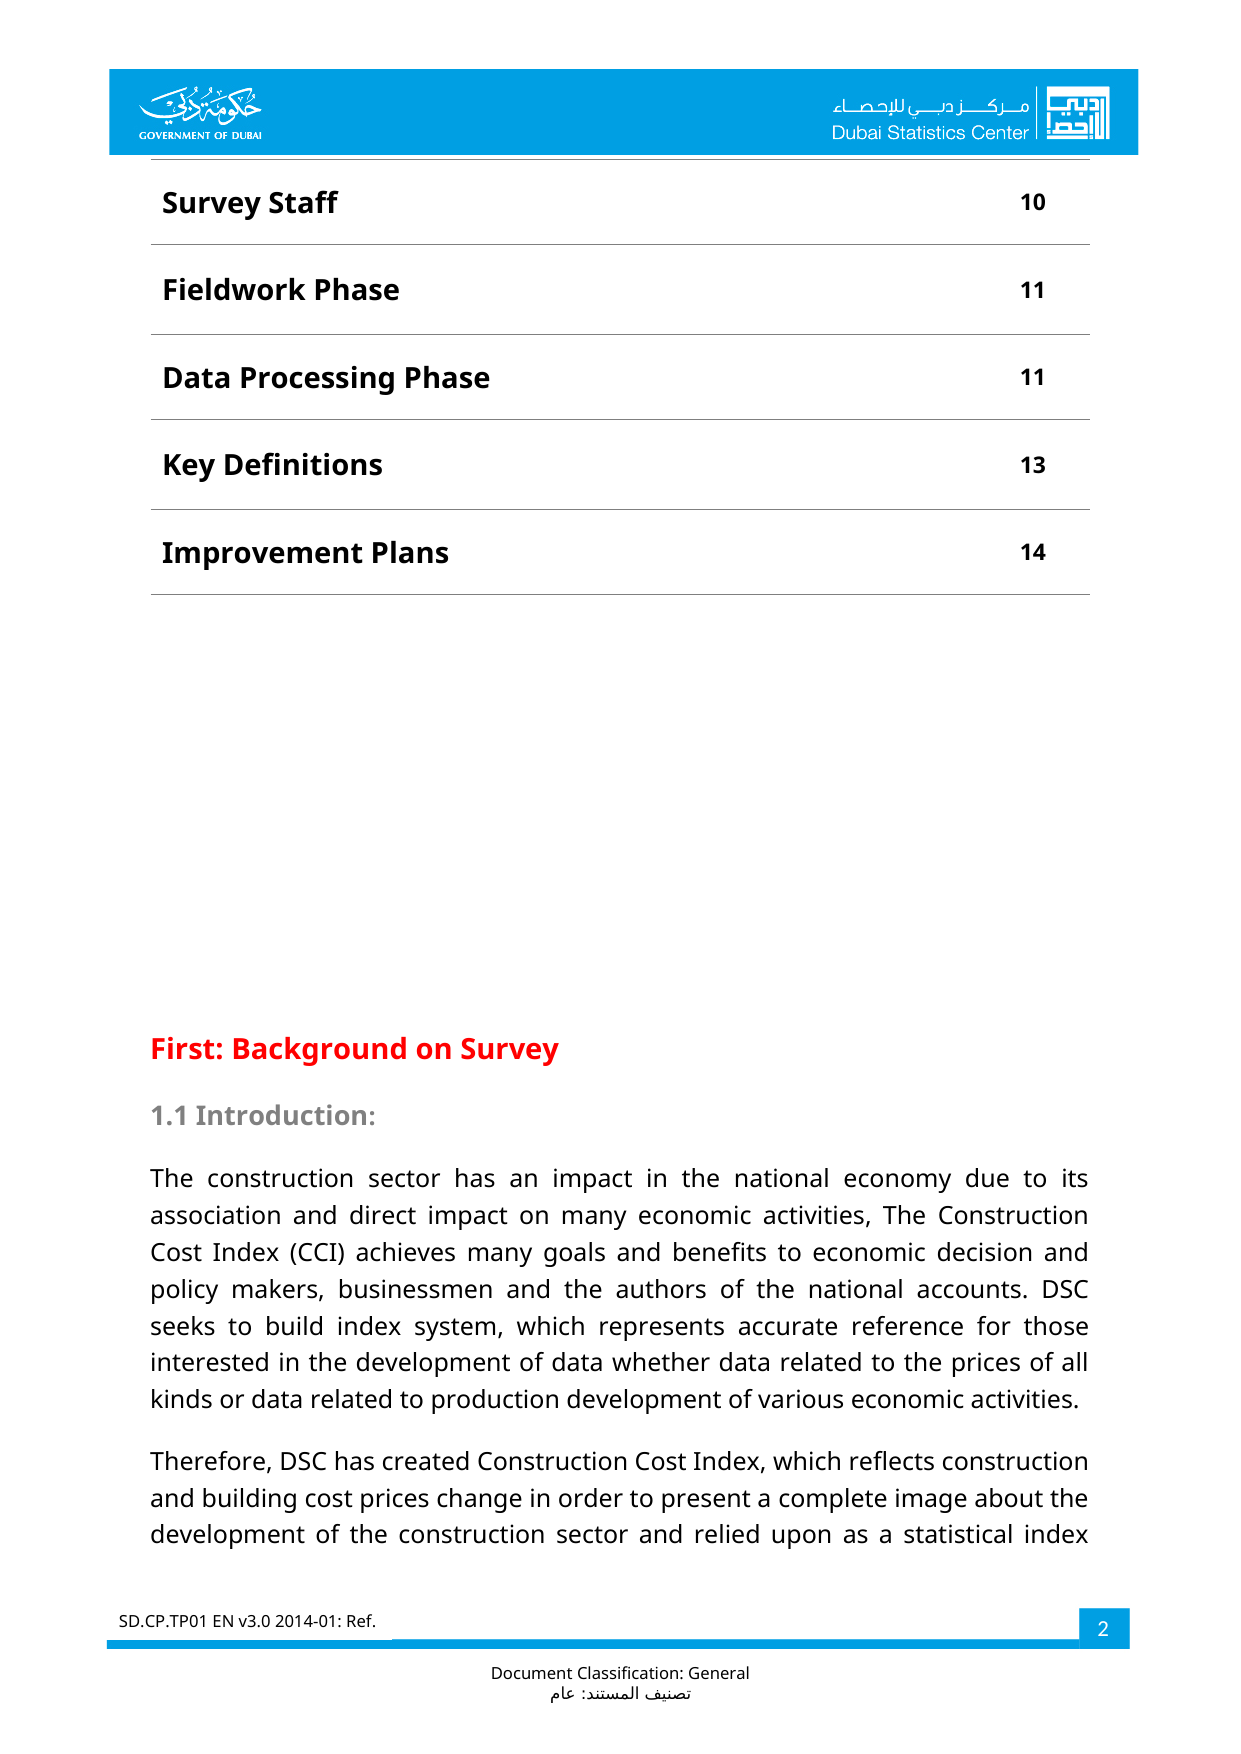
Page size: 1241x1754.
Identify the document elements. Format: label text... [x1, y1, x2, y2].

picture [1053, 123, 1087, 133]
picture [1048, 87, 1109, 138]
text First: Background on Survey [150, 1028, 1090, 1068]
table_cell Key Definitions [151, 420, 975, 509]
table_cell 13 [975, 420, 1090, 509]
picture [1096, 99, 1103, 138]
picture [1090, 99, 1098, 110]
text The construction sector has an impact in the national economy due to its association and direct impact on many economic activities, The Construction Cost Index (CCI) achieves many goals and benefits to economic decision and policy makers, businessmen and the authors of the national accounts. DSC seeks to build index system, which represents accurate reference for those interested in the development of data whether data related to the prices of all kinds or data related to production development of various economic activities. [150, 1161, 1090, 1416]
table_cell Data Processing Phase [151, 335, 975, 418]
table_cell 11 [975, 245, 1090, 334]
text 1.1 Introduction: [150, 1096, 1090, 1133]
table_cell Survey Staff [151, 160, 975, 243]
picture [106, 1604, 1131, 1653]
table_cell Improvement Plans [151, 510, 975, 594]
table_cell 14 [975, 510, 1090, 594]
picture [231, 99, 240, 110]
table_cell 11 [975, 335, 1090, 418]
table_cell 10 [975, 160, 1090, 243]
table_cell Fieldwork Phase [151, 245, 975, 334]
